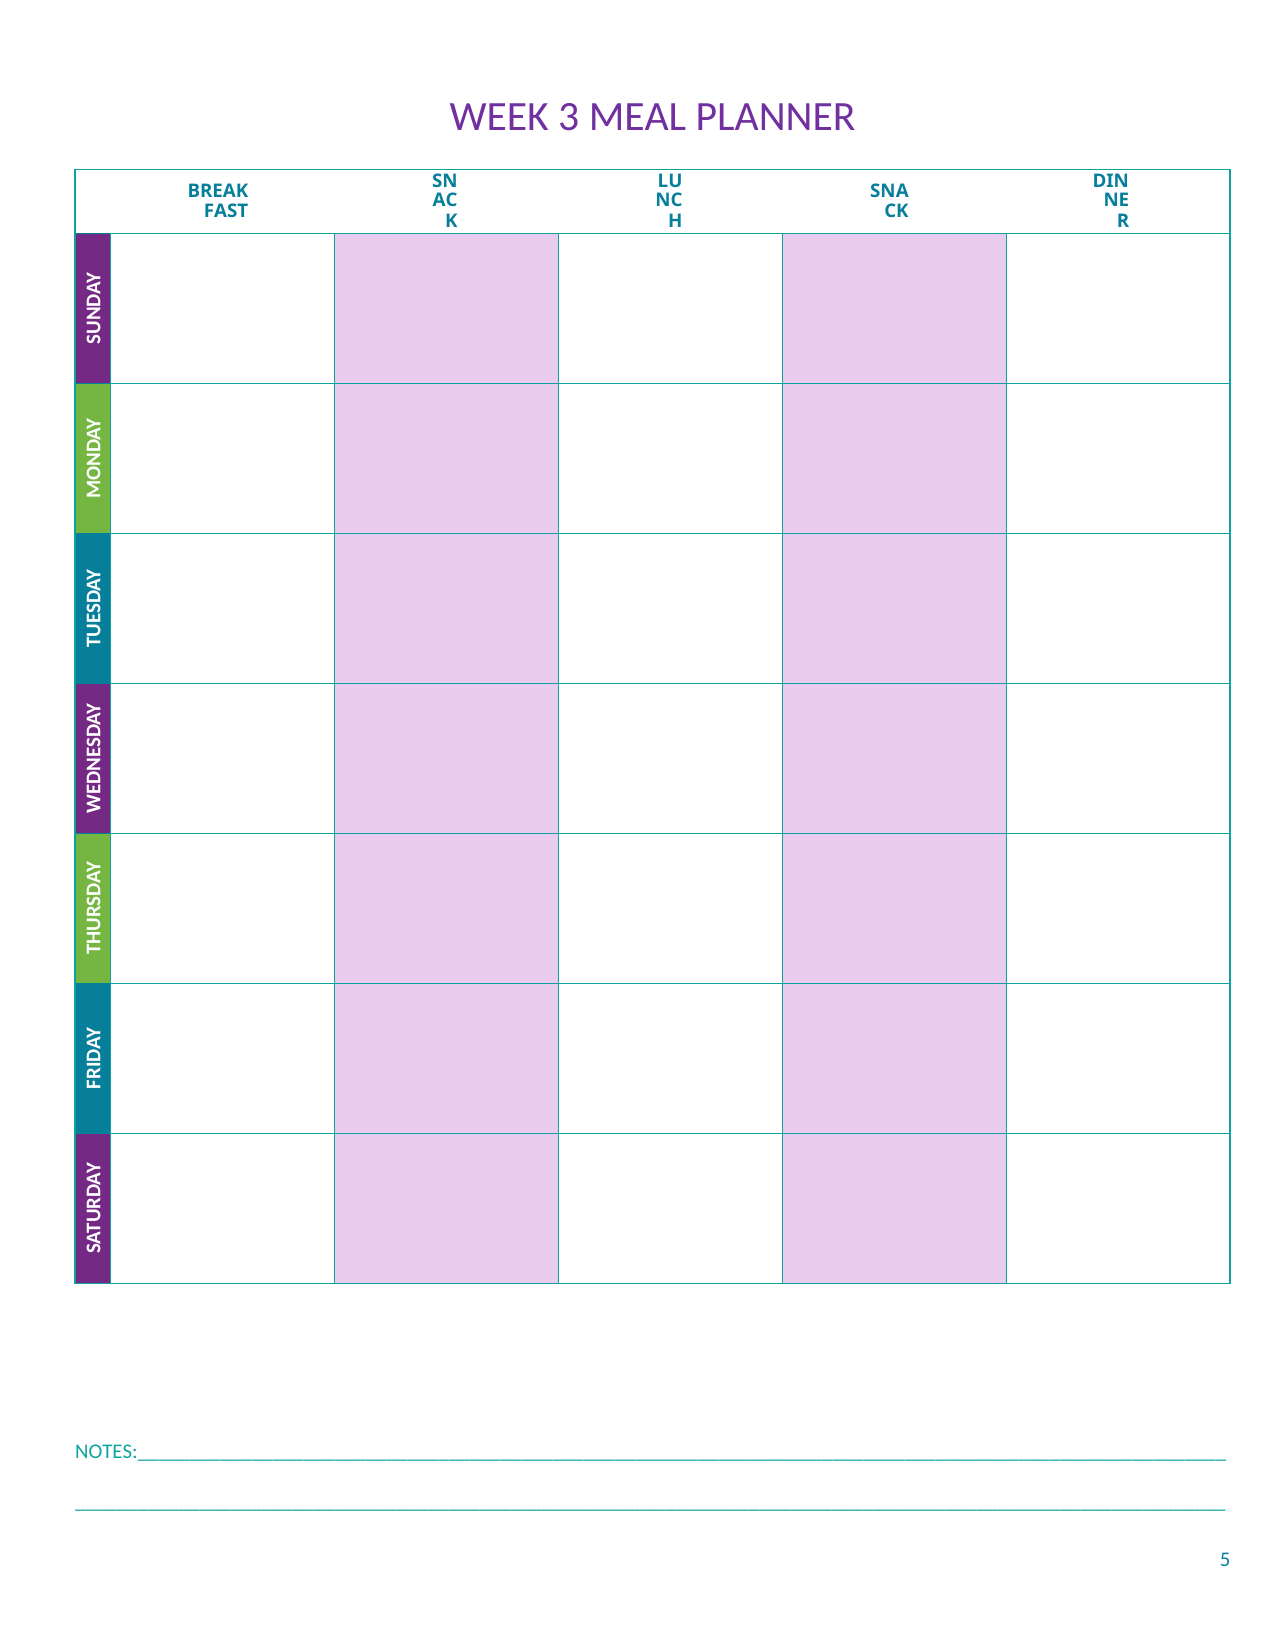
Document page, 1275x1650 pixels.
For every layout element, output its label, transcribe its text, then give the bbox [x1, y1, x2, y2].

table_cell [559, 984, 782, 1133]
table_cell [783, 534, 1006, 683]
table_cell [111, 384, 334, 533]
table_cell [1007, 234, 1229, 383]
table_cell [335, 684, 558, 833]
table_cell [559, 834, 782, 983]
table_cell [1007, 984, 1229, 1133]
table_cell monday [76, 384, 110, 533]
table_cell [783, 234, 1006, 383]
table_cell [783, 1134, 1006, 1283]
table_cell [1007, 834, 1229, 983]
table_cell tuesday [76, 534, 110, 683]
table_cell [111, 984, 334, 1133]
table_cell [335, 834, 558, 983]
table_cell Wednesday [76, 684, 110, 833]
table_cell [111, 834, 334, 983]
table_header [559, 170, 782, 233]
table_cell [1007, 1134, 1229, 1283]
table_header [782, 170, 1006, 233]
table_cell [111, 1134, 334, 1283]
table_cell [559, 384, 782, 533]
table_cell [111, 234, 334, 383]
table_cell [783, 834, 1006, 983]
table_cell [559, 534, 782, 683]
table_cell saturday [76, 1134, 110, 1283]
table_cell [1007, 534, 1229, 683]
table_cell [111, 684, 334, 833]
table_cell [783, 984, 1006, 1133]
table_cell [335, 384, 558, 533]
table_cell sunday [76, 234, 110, 383]
table_cell [1007, 384, 1229, 533]
table_cell friday [76, 984, 110, 1133]
table_cell [335, 234, 558, 383]
table_cell [1007, 684, 1229, 833]
table_cell [559, 684, 782, 833]
table_cell [559, 1134, 782, 1283]
table_cell [559, 234, 782, 383]
table_cell thursday [76, 834, 110, 983]
table_cell [335, 534, 558, 683]
table_header [111, 170, 334, 233]
table_cell [335, 1134, 558, 1283]
table_header [335, 170, 558, 233]
table_header [76, 170, 111, 233]
text WEEK 3 MEAL PLANNER [75, 90, 1230, 141]
table_header [1006, 170, 1229, 233]
table_cell [783, 384, 1006, 533]
table_cell [783, 684, 1006, 833]
text NOTES:________________________________________________________________________________________________________________________________________________________________________________________________________________________ [75, 1438, 1230, 1514]
table_cell [335, 984, 558, 1133]
table_cell [111, 534, 334, 683]
